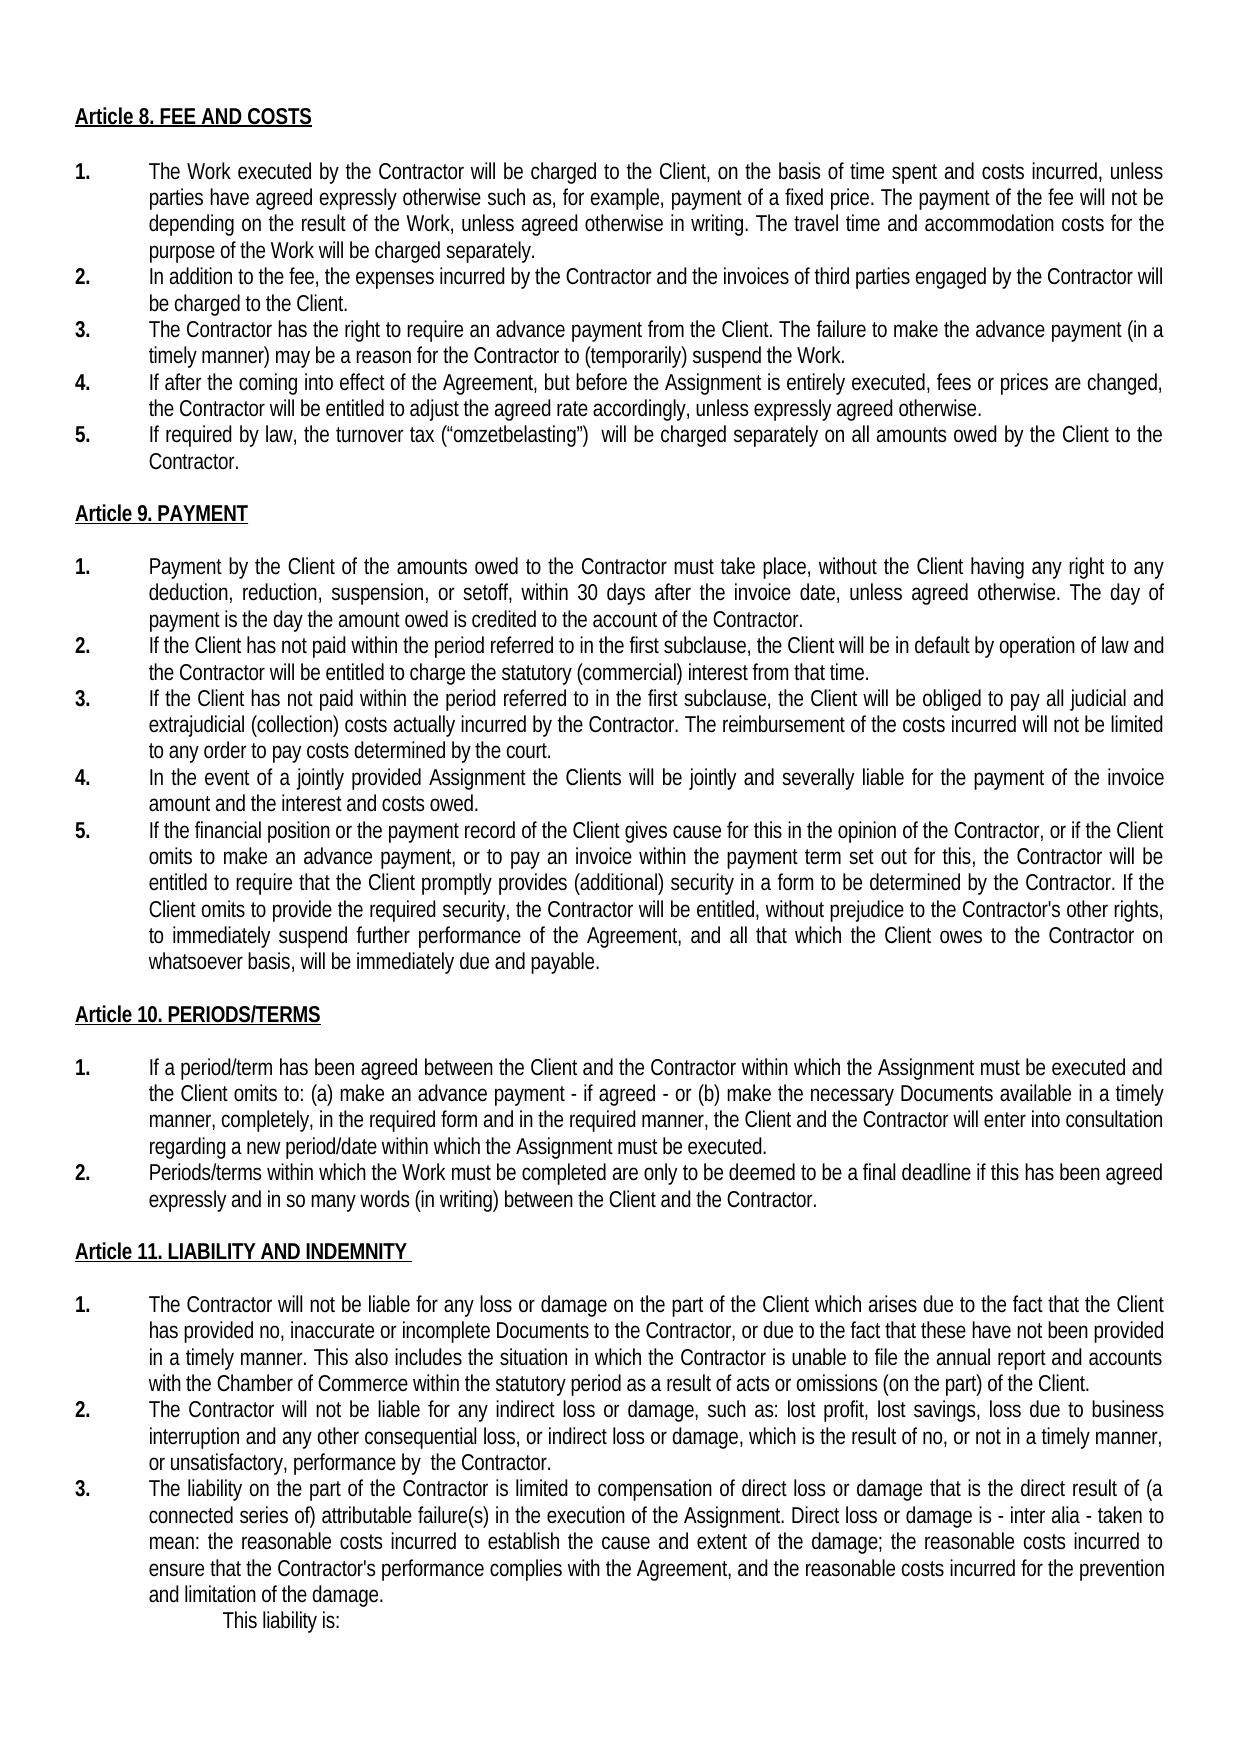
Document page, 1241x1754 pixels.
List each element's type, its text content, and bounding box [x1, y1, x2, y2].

text Article 8. FEE AND COSTS [75, 103, 1165, 129]
text 1. If a period/term has been agreed between the Client and the Contractor within which the Assignment must be executed and the Client omits to: (a) make an advance payment - if agreed - or (b) make the necessary Documents available in a timely manner, completely, in the required form and in the required manner, the Client and the Contractor will enter into consultation regarding a new period/date within which the Assignment must be executed. [75, 1054, 1165, 1159]
text 4. In the event of a jointly provided Assignment the Clients will be jointly and severally liable for the payment of the invoice amount and the interest and costs owed. [75, 764, 1165, 817]
text 3. The Contractor has the right to require an advance payment from the Client. The failure to make the advance payment (in a timely manner) may be a reason for the Contractor to (temporarily) suspend the Work. [75, 316, 1165, 368]
text Article 11. LIABILITY AND INDEMNITY [75, 1238, 1165, 1264]
text 2. Periods/terms within which the Work must be completed are only to be deemed to be a final deadline if this has been agreed expressly and in so many words (in writing) between the Client and the Contractor. [75, 1159, 1165, 1212]
text 2. The Contractor will not be liable for any indirect loss or damage, such as: lost profit, lost savings, loss due to business interruption and any other consequential loss, or indirect loss or damage, which is the result of no, or not in a timely manner, or unsatisfactory, performance by the Contractor. [75, 1396, 1165, 1475]
text 2. In addition to the fee, the expenses incurred by the Contractor and the invoices of third parties engaged by the Contractor will be charged to the Client. [75, 263, 1165, 316]
text This liability is: [75, 1607, 1165, 1633]
text 3. The liability on the part of the Contractor is limited to compensation of direct loss or damage that is the direct result of (a connected series of) attributable failure(s) in the execution of the Assignment. Direct loss or damage is - inter alia - taken to mean: the reasonable costs incurred to establish the cause and extent of the damage; the reasonable costs incurred to ensure that the Contractor's performance complies with the Agreement, and the reasonable costs incurred for the prevention and limitation of the damage. [75, 1475, 1165, 1607]
text 1. The Work executed by the Contractor will be charged to the Client, on the basis of time spent and costs incurred, unless parties have agreed expressly otherwise such as, for example, payment of a fixed price. The payment of the fee will not be depending on the result of the Work, unless agreed otherwise in writing. The travel time and accommodation costs for the purpose of the Work will be charged separately. [75, 158, 1165, 263]
text 4. If after the coming into effect of the Agreement, but before the Assignment is entirely executed, fees or prices are changed, the Contractor will be entitled to adjust the agreed rate accordingly, unless expressly agreed otherwise. [75, 368, 1165, 421]
text 2. If the Client has not paid within the period referred to in the first subclause, the Client will be in default by operation of law and the Contractor will be entitled to charge the statutory (commercial) interest from that time. [75, 632, 1165, 685]
text Article 9. PAYMENT [75, 500, 1165, 527]
text 1. Payment by the Client of the amounts owed to the Contractor must take place, without the Client having any right to any deduction, reduction, suspension, or setoff, within 30 days after the invoice date, unless agreed otherwise. The day of payment is the day the amount owed is credited to the account of the Contractor. [75, 553, 1165, 632]
text Article 10. PERIODS/TERMS [75, 1001, 1165, 1027]
text 1. The Contractor will not be liable for any loss or damage on the part of the Client which arises due to the fact that the Client has provided no, inaccurate or incomplete Documents to the Contractor, or due to the fact that these have not been provided in a timely manner. This also includes the situation in which the Contractor is unable to file the annual report and accounts with the Chamber of Commerce within the statutory period as a result of acts or omissions (on the part) of the Client. [75, 1291, 1165, 1396]
text 5. If the financial position or the payment record of the Client gives cause for this in the opinion of the Contractor, or if the Client omits to make an advance payment, or to pay an invoice within the payment term set out for this, the Contractor will be entitled to require that the Client promptly provides (additional) security in a form to be determined by the Contractor. If the Client omits to provide the required security, the Contractor will be entitled, without prejudice to the Contractor's other rights, to immediately suspend further performance of the Agreement, and all that which the Client owes to the Contractor on whatsoever basis, will be immediately due and payable. [75, 817, 1165, 975]
text 3. If the Client has not paid within the period referred to in the first subclause, the Client will be obliged to pay all judicial and extrajudicial (collection) costs actually incurred by the Contractor. The reimbursement of the costs incurred will not be limited to any order to pay costs determined by the court. [75, 685, 1165, 764]
text 5. If required by law, the turnover tax (“omzetbelasting”) will be charged separately on all amounts owed by the Client to the Contractor. [75, 421, 1165, 474]
